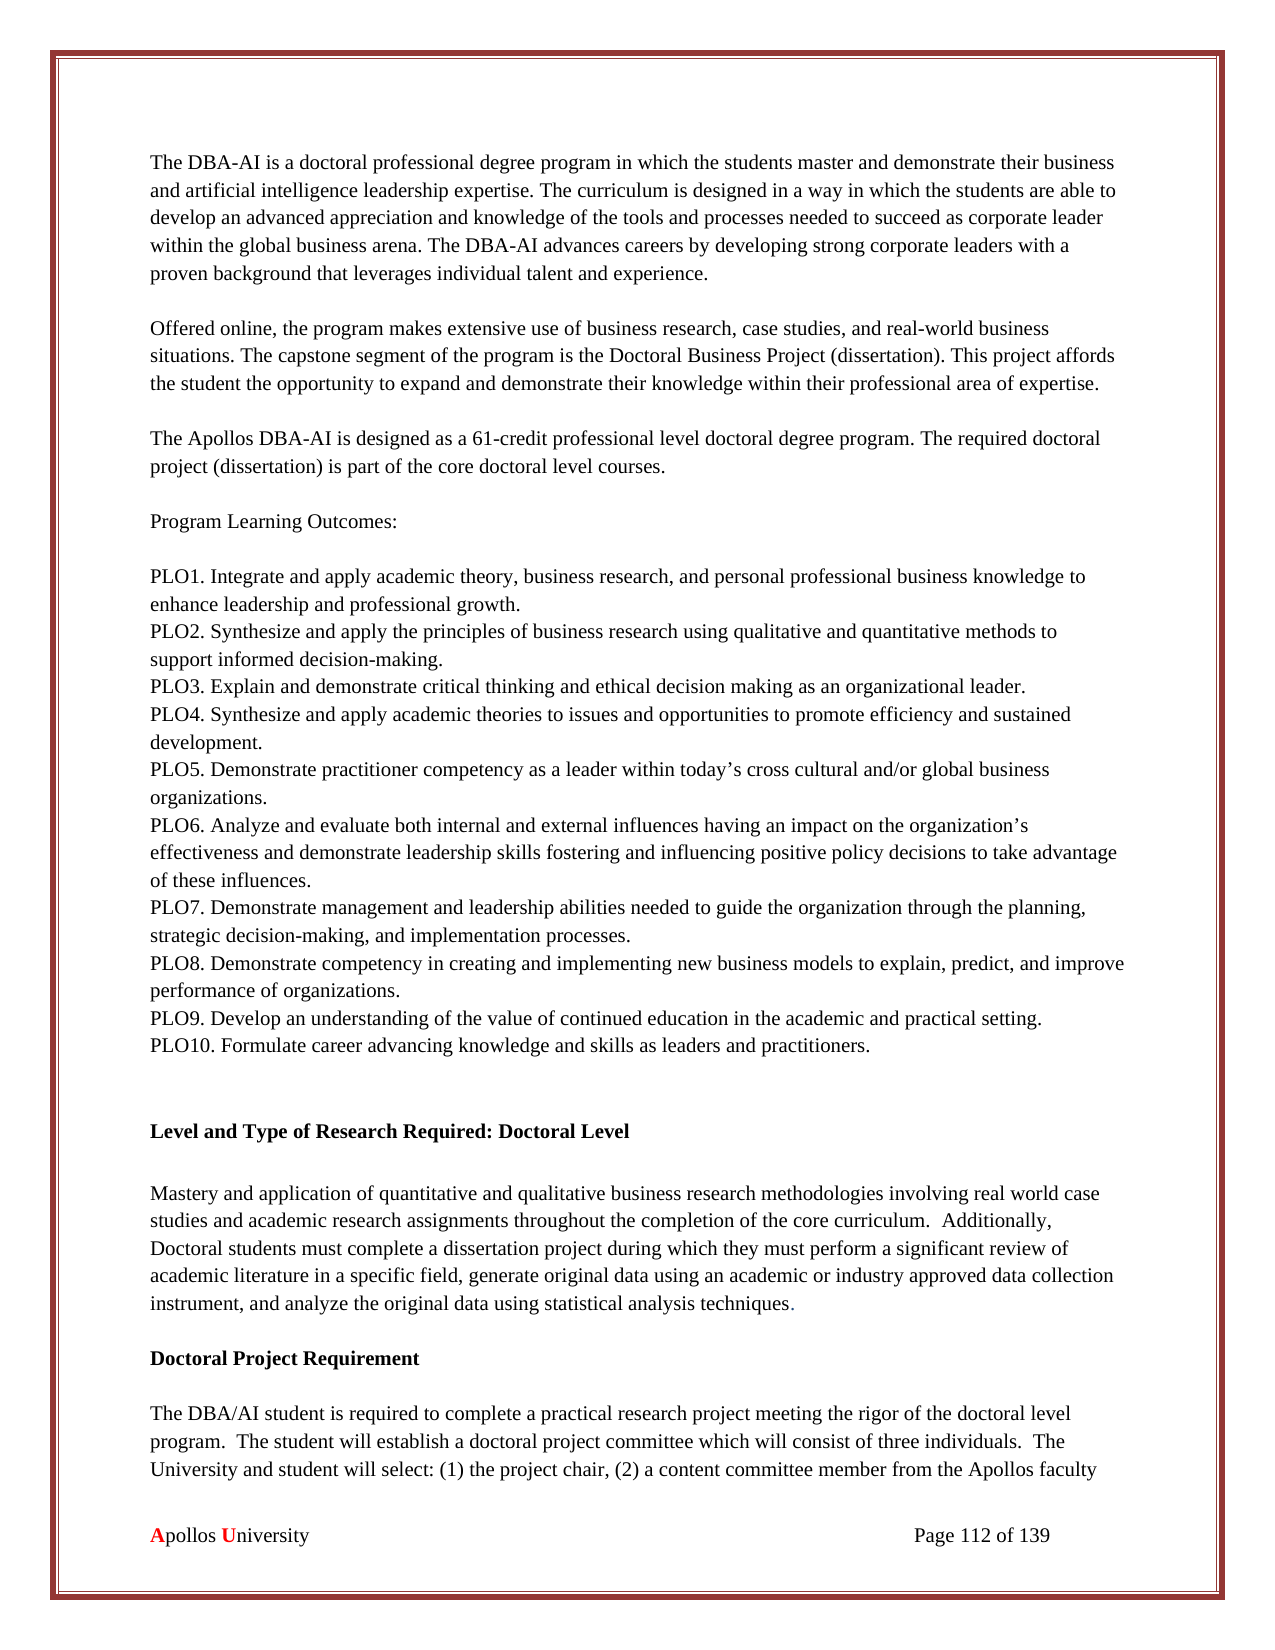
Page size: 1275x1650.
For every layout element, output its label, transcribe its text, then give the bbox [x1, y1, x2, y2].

text PLO5. Demonstrate practitioner competency as a leader within today’s cross cultural and/or global business organizations. [150, 757, 1125, 809]
text PLO10. Formulate career advancing knowledge and skills as leaders and practitioners. [150, 1033, 1125, 1057]
text PLO4. Synthesize and apply academic theories to issues and opportunities to promote efficiency and sustained development. [150, 702, 1125, 754]
subtitle Doctoral Project Requirement [150, 1346, 1125, 1370]
text Program Learning Outcomes: [150, 509, 1125, 533]
text PLO8. Demonstrate competency in creating and implementing new business models to explain, predict, and improve performance of organizations. [150, 951, 1125, 1002]
text PLO7. Demonstrate management and leadership abilities needed to guide the organization through the planning, strategic decision-making, and implementation processes. [150, 895, 1125, 947]
text PLO1. Integrate and apply academic theory, business research, and personal professional business knowledge to enhance leadership and professional growth. [150, 564, 1125, 616]
text PLO9. Develop an understanding of the value of continued education in the academic and practical setting. [150, 1006, 1125, 1030]
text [150, 1401, 1125, 1481]
text The Apollos DBA-AI is designed as a 61-credit professional level doctoral degree program. The required doctoral project (dissertation) is part of the core doctoral level courses. [150, 426, 1125, 478]
text PLO6. Analyze and evaluate both internal and external influences having an impact on the organization’s effectiveness and demonstrate leadership skills fostering and influencing positive policy decisions to take advantage of these influences. [150, 812, 1125, 892]
text The DBA-AI is a doctoral professional degree program in which the students master and demonstrate their business and artificial intelligence leadership expertise. The curriculum is designed in a way in which the students are able to develop an advanced appreciation and knowledge of the tools and processes needed to succeed as corporate leader within the global business arena. The DBA-AI advances careers by developing strong corporate leaders with a proven background that leverages individual talent and experience. [150, 150, 1125, 284]
subtitle Level and Type of Research Required: Doctoral Level [150, 1119, 1125, 1143]
text PLO3. Explain and demonstrate critical thinking and ethical decision making as an organizational leader. [150, 674, 1125, 698]
text PLO2. Synthesize and apply the principles of business research using qualitative and quantitative methods to support informed decision-making. [150, 619, 1125, 671]
text Mastery and application of quantitative and qualitative business research methodologies involving real world case studies and academic research assignments throughout the completion of the core curriculum. Additionally, Doctoral students must complete a dissertation project during which they must perform a significant review of academic literature in a specific field, generate original data using an academic or industry approved data collection instrument, and analyze the original data using statistical analysis techniques. [150, 1180, 1125, 1315]
text Offered online, the program makes extensive use of business research, case studies, and real-world business situations. The capstone segment of the program is the Doctoral Business Project (dissertation). This project affords the student the opportunity to expand and demonstrate their knowledge within their professional area of expertise. [150, 316, 1125, 395]
